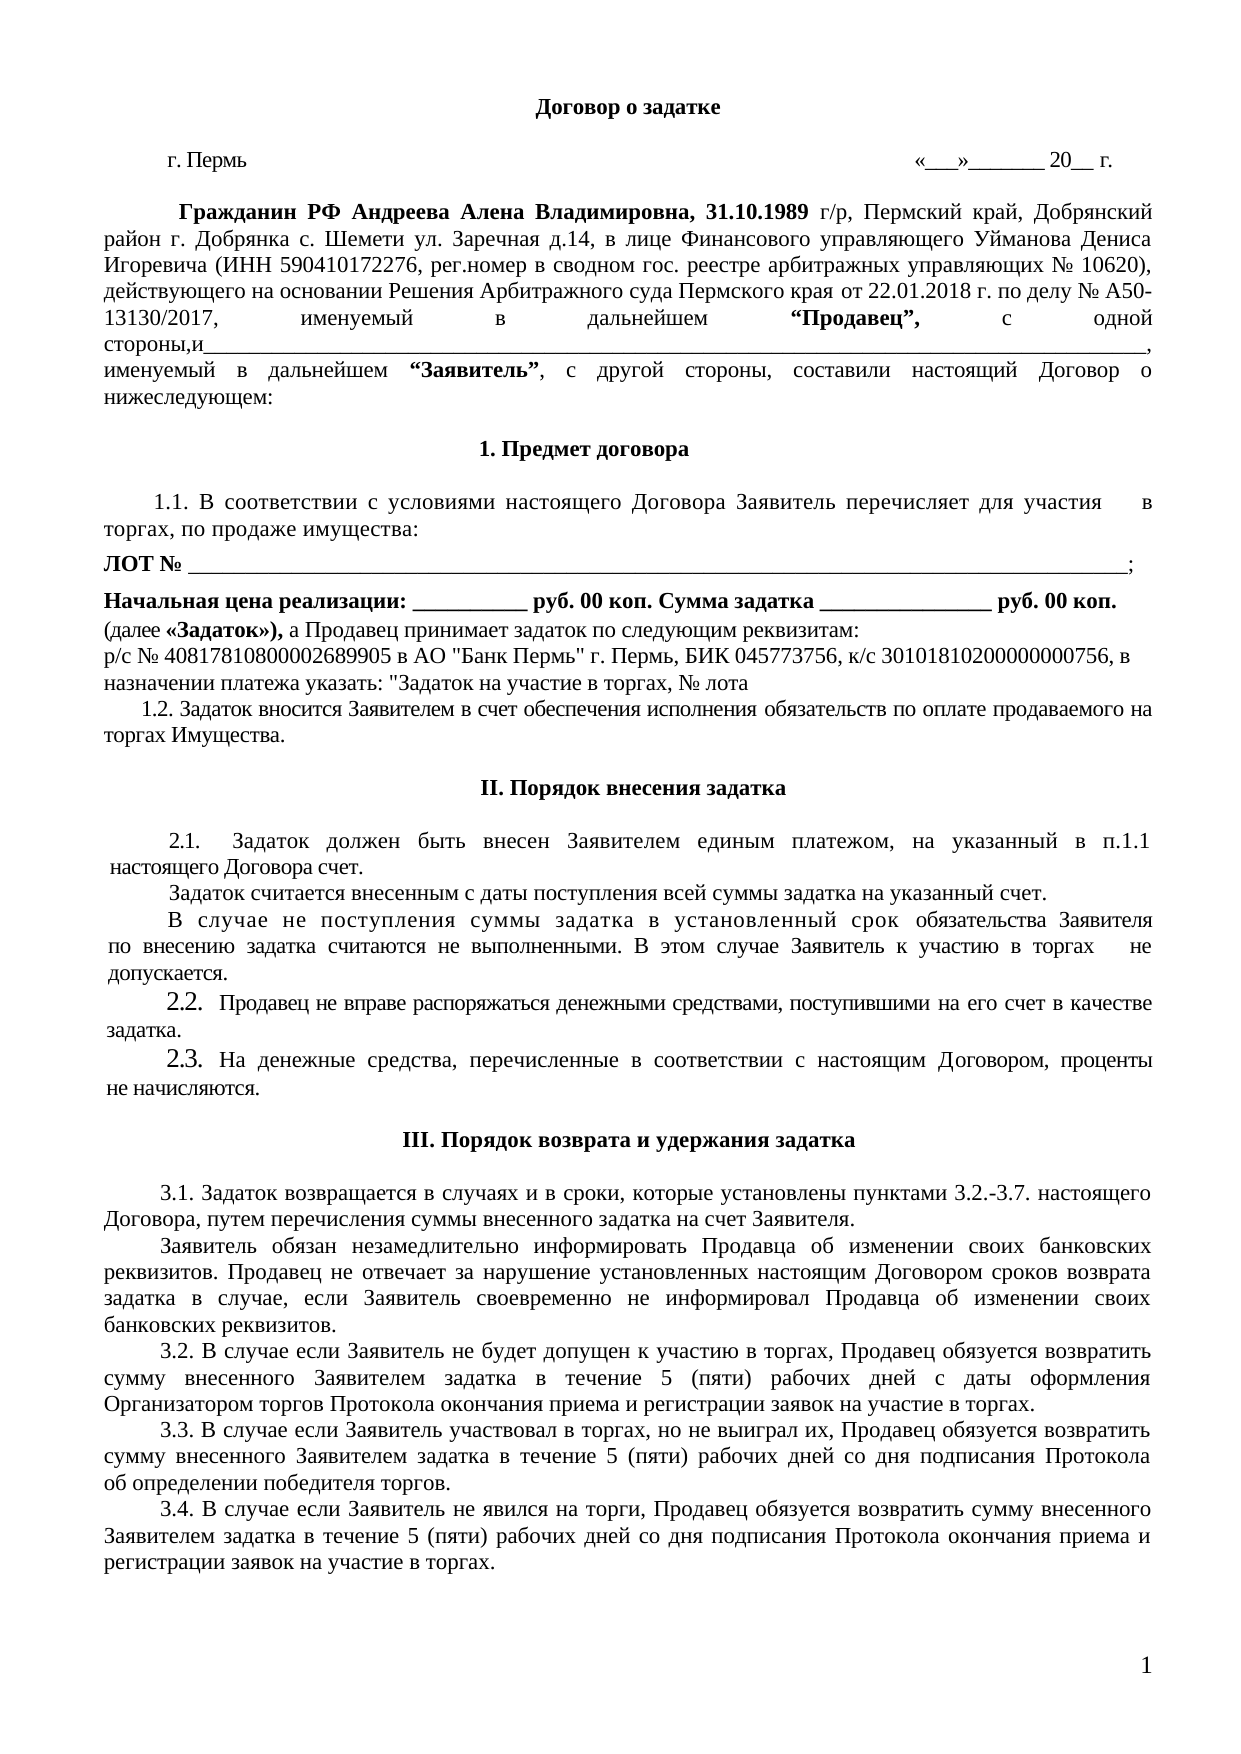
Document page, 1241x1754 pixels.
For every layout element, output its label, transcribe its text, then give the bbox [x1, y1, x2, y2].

text (далее «Задаток»), а Продавец принимает задаток по следующим реквизитам: [103, 616, 1155, 642]
list Продавец не вправе распоряжаться денежными средствами, поступившими на его счет в качестве задатка. [106, 985, 1153, 1042]
text Задаток считается внесенным с даты поступления всей суммы задатка на указанный счет. [109, 879, 1153, 906]
text Гражданин РФ Андреева Алена Владимировна, 31.10.1989 г/р, Пермский край, Добрянский район г. Добрянка с. Шемети ул. Заречная д.14, в лице Финансового управляющего Уйманова Дениса Игоревича (ИНН 590410172276, рег.номер в сводном гос. реестре арбитражных управляющих № 10620), действующего на основании Решения Арбитражного суда Пермского края от 22.01.2018 г. по делу № А50-13130/2017, именуемый в дальнейшем “Продавец”, с одной стороны,и___________________________________________________________________________________, именуемый в дальнейшем “Заявитель”, с другой стороны, составили настоящий Договор о нижеследующем: [103, 198, 1153, 409]
text 3.2. В случае если Заявитель не будет допущен к участию в торгах, Продавец обязуется возвратить сумму внесенного Заявителем задатка в течение 5 (пяти) рабочих дней с даты оформления Организатором торгов Протокола окончания приема и регистрации заявок на участие в торгах. [103, 1337, 1153, 1416]
text 1.1. В соответствии с условиями настоящего Договора Заявитель перечисляет для участия в торгах, по продаже имущества: [103, 488, 1155, 541]
text Заявитель обязан незамедлительно информировать Продавца об изменении своих банковских реквизитов. Продавец не отвечает за нарушение установленных настоящим Договором сроков возврата задатка в случае, если Заявитель своевременно не информировал Продавца об изменении своих банковских реквизитов. [103, 1232, 1153, 1337]
text Начальная цена реализации: __________ руб. 00 коп. Сумма задатка _______________ руб. 00 коп. [103, 578, 1153, 616]
text 3.4. В случае если Заявитель не явился на торги, Продавец обязуется возвратить сумму внесенного Заявителем задатка в течение 5 (пяти) рабочих дней со дня подписания Протокола окончания приема и регистрации заявок на участие в торгах. [103, 1495, 1153, 1574]
text ЛОТ № __________________________________________________________________________________; [103, 541, 1153, 578]
text р/с № 40817810800002689905 в АО "Банк Пермь" г. Пермь, БИК 045773756, к/с 30101810200000000756, в назначении платежа указать: "Задаток на участие в торгах, № лота [103, 642, 1153, 695]
text 1.2. Задаток вносится Заявителем в счет обеспечения исполнения обязательств по оплате продаваемого на торгах Имущества. [103, 695, 1153, 748]
text II. Порядок внесения задатка [113, 774, 1153, 800]
text В случае не поступления суммы задатка в установленный срок обязательства Заявителя по внесению задатка считаются не выполненными. В этом случае Заявитель к участию в торгах не допускается. [108, 906, 1153, 985]
text г. Пермь «___»_______ 20__ г. [116, 146, 1153, 172]
text 3.3. В случае если Заявитель участвовал в торгах, но не выиграл их, Продавец обязуется возвратить сумму внесенного Заявителем задатка в течение 5 (пяти) рабочих дней со дня подписания Протокола об определении победителя торгов. [103, 1416, 1153, 1495]
text 2.1. Задаток должен быть внесен Заявителем единым платежом, на указанный в п.1.1 настоящего Договора счет. [109, 827, 1153, 879]
text 1. Предмет договора [403, 436, 1153, 462]
text III. Порядок возврата и удержания задатка [105, 1126, 1153, 1153]
list На денежные средства, перечисленные в соответствии с настоящим Договором, проценты не начисляются. [106, 1042, 1153, 1100]
text Договор о задатке [103, 93, 1153, 119]
text 3.1. Задаток возвращается в случаях и в сроки, которые установлены пунктами 3.2.-3.7. настоящего Договора, путем перечисления суммы внесенного задатка на счет Заявителя. [103, 1179, 1153, 1232]
